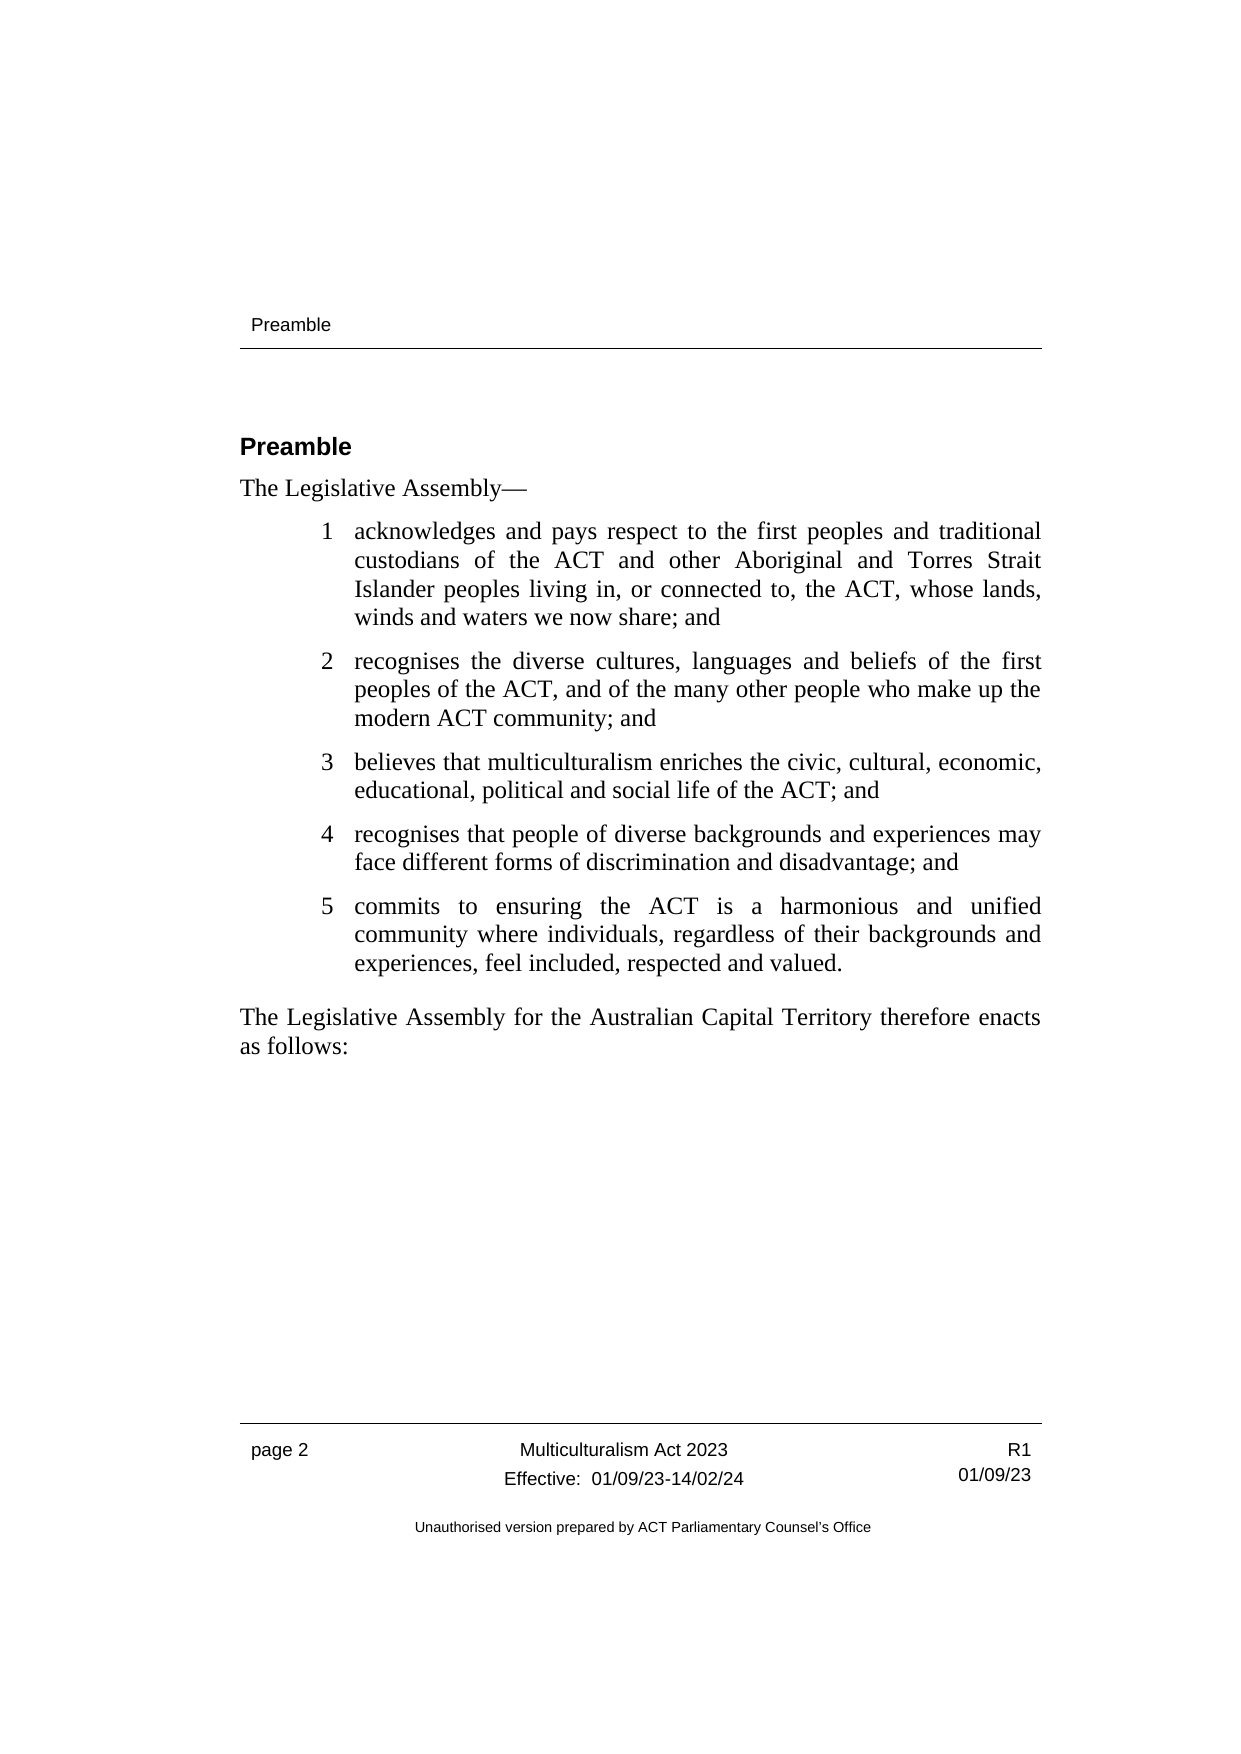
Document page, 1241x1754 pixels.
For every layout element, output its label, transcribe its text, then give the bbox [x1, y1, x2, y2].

text The Legislative Assembly for the Australian Capital Territory therefore enacts as follows: [239, 1002, 1042, 1059]
text 4 recognises that people of diverse backgrounds and experiences may face different forms of discrimination and disadvantage; and [239, 819, 1042, 876]
text 1 acknowledges and pays respect to the first peoples and traditional custodians of the ACT and other Aboriginal and Torres Strait Islander peoples living in, or connected to, the ACT, whose lands, winds and waters we now share; and [239, 516, 1042, 631]
text Preamble [239, 432, 1042, 460]
text 5 commits to ensuring the ACT is a harmonious and unified community where individuals, regardless of their backgrounds and experiences, feel included, respected and valued. [239, 891, 1042, 977]
text 2 recognises the diverse cultures, languages and beliefs of the first peoples of the ACT, and of the many other people who make up the modern ACT community; and [239, 646, 1042, 732]
text The Legislative Assembly— [239, 473, 1042, 502]
text 3 believes that multiculturalism enriches the civic, cultural, economic, educational, political and social life of the ACT; and [239, 747, 1042, 804]
